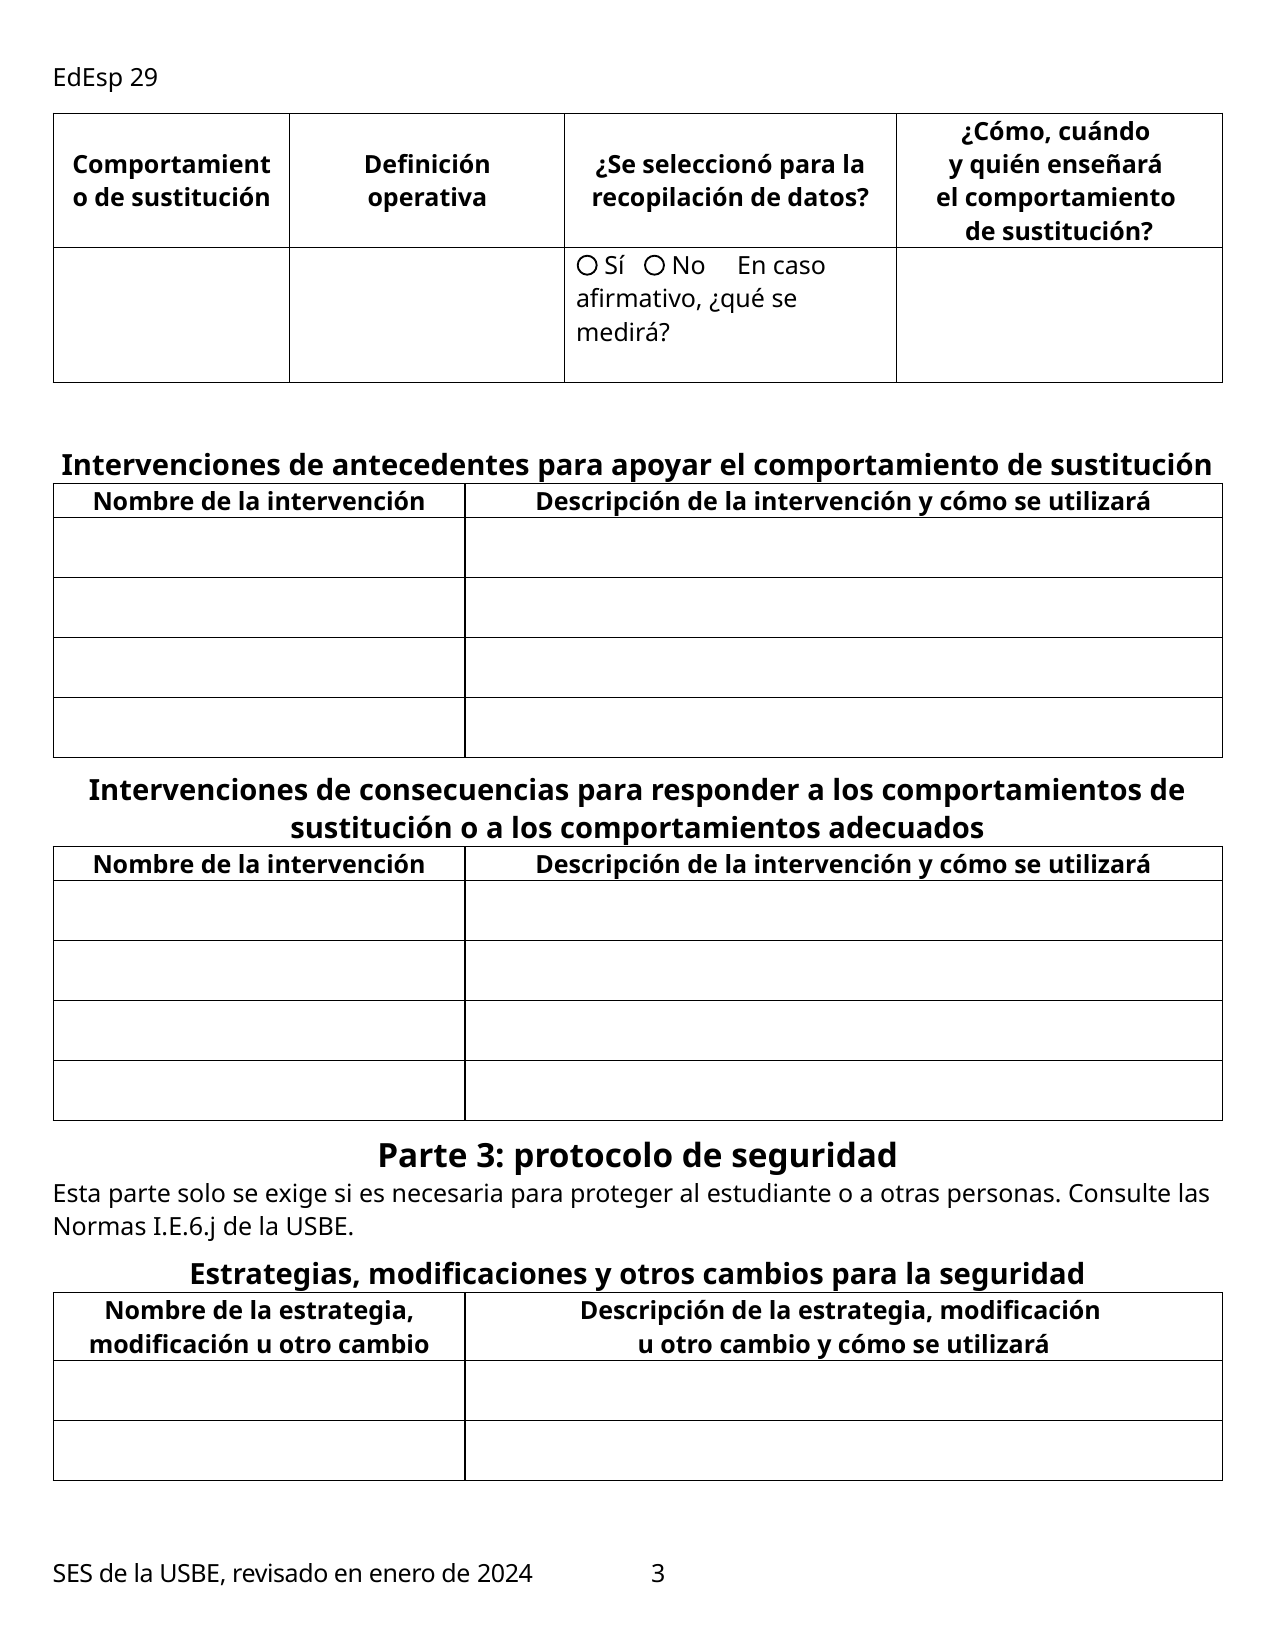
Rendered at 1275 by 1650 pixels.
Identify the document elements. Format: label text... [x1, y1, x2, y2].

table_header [54, 1293, 464, 1360]
table_cell [54, 1001, 464, 1060]
table_cell [466, 881, 1222, 940]
text Esta parte solo se exige si es necesaria para proteger al estudiante o a otras personas. Consulte las Normas I.E.6.j de la USBE. [52, 1175, 1222, 1242]
table_cell [54, 1361, 464, 1420]
table_cell [466, 941, 1222, 1000]
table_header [897, 114, 1222, 247]
table_cell [54, 518, 464, 577]
table_cell [466, 518, 1222, 577]
subtitle Estrategias, modificaciones y otros cambios para la seguridad [52, 1254, 1222, 1292]
table_cell [54, 1421, 464, 1480]
subtitle Intervenciones de consecuencias para responder a los comportamientos de sustitución o a los comportamientos adecuados [52, 771, 1222, 846]
table_cell [54, 1061, 464, 1120]
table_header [466, 1293, 1222, 1360]
table_header Nombre de la intervención [54, 847, 464, 880]
table_header Nombre de la intervención [54, 484, 464, 517]
table_cell [54, 881, 464, 940]
table_cell [466, 1061, 1222, 1120]
table_cell [54, 248, 289, 382]
table_cell Sí No En caso afirmativo, ¿qué se medirá? [565, 248, 896, 382]
table_header Descripción de la intervención y cómo se utilizará [466, 847, 1222, 880]
table_cell [466, 698, 1222, 757]
table_cell [466, 1421, 1222, 1480]
table_cell [54, 941, 464, 1000]
table_header Descripción de la intervención y cómo se utilizará [466, 484, 1222, 517]
table_cell [466, 578, 1222, 637]
table_cell [54, 638, 464, 697]
table_cell [466, 1361, 1222, 1420]
table_cell [897, 248, 1222, 382]
table_cell [466, 638, 1222, 697]
table_cell [290, 248, 564, 382]
table_cell [54, 578, 464, 637]
table_header Comportamiento de sustitución [54, 114, 289, 247]
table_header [565, 114, 896, 247]
table_header Definición operativa [290, 114, 564, 247]
subtitle Intervenciones de antecedentes para apoyar el comportamiento de sustitución [52, 445, 1222, 483]
subtitle Parte 3: protocolo de seguridad [52, 1134, 1222, 1175]
table_cell [466, 1001, 1222, 1060]
table_cell [54, 698, 464, 757]
